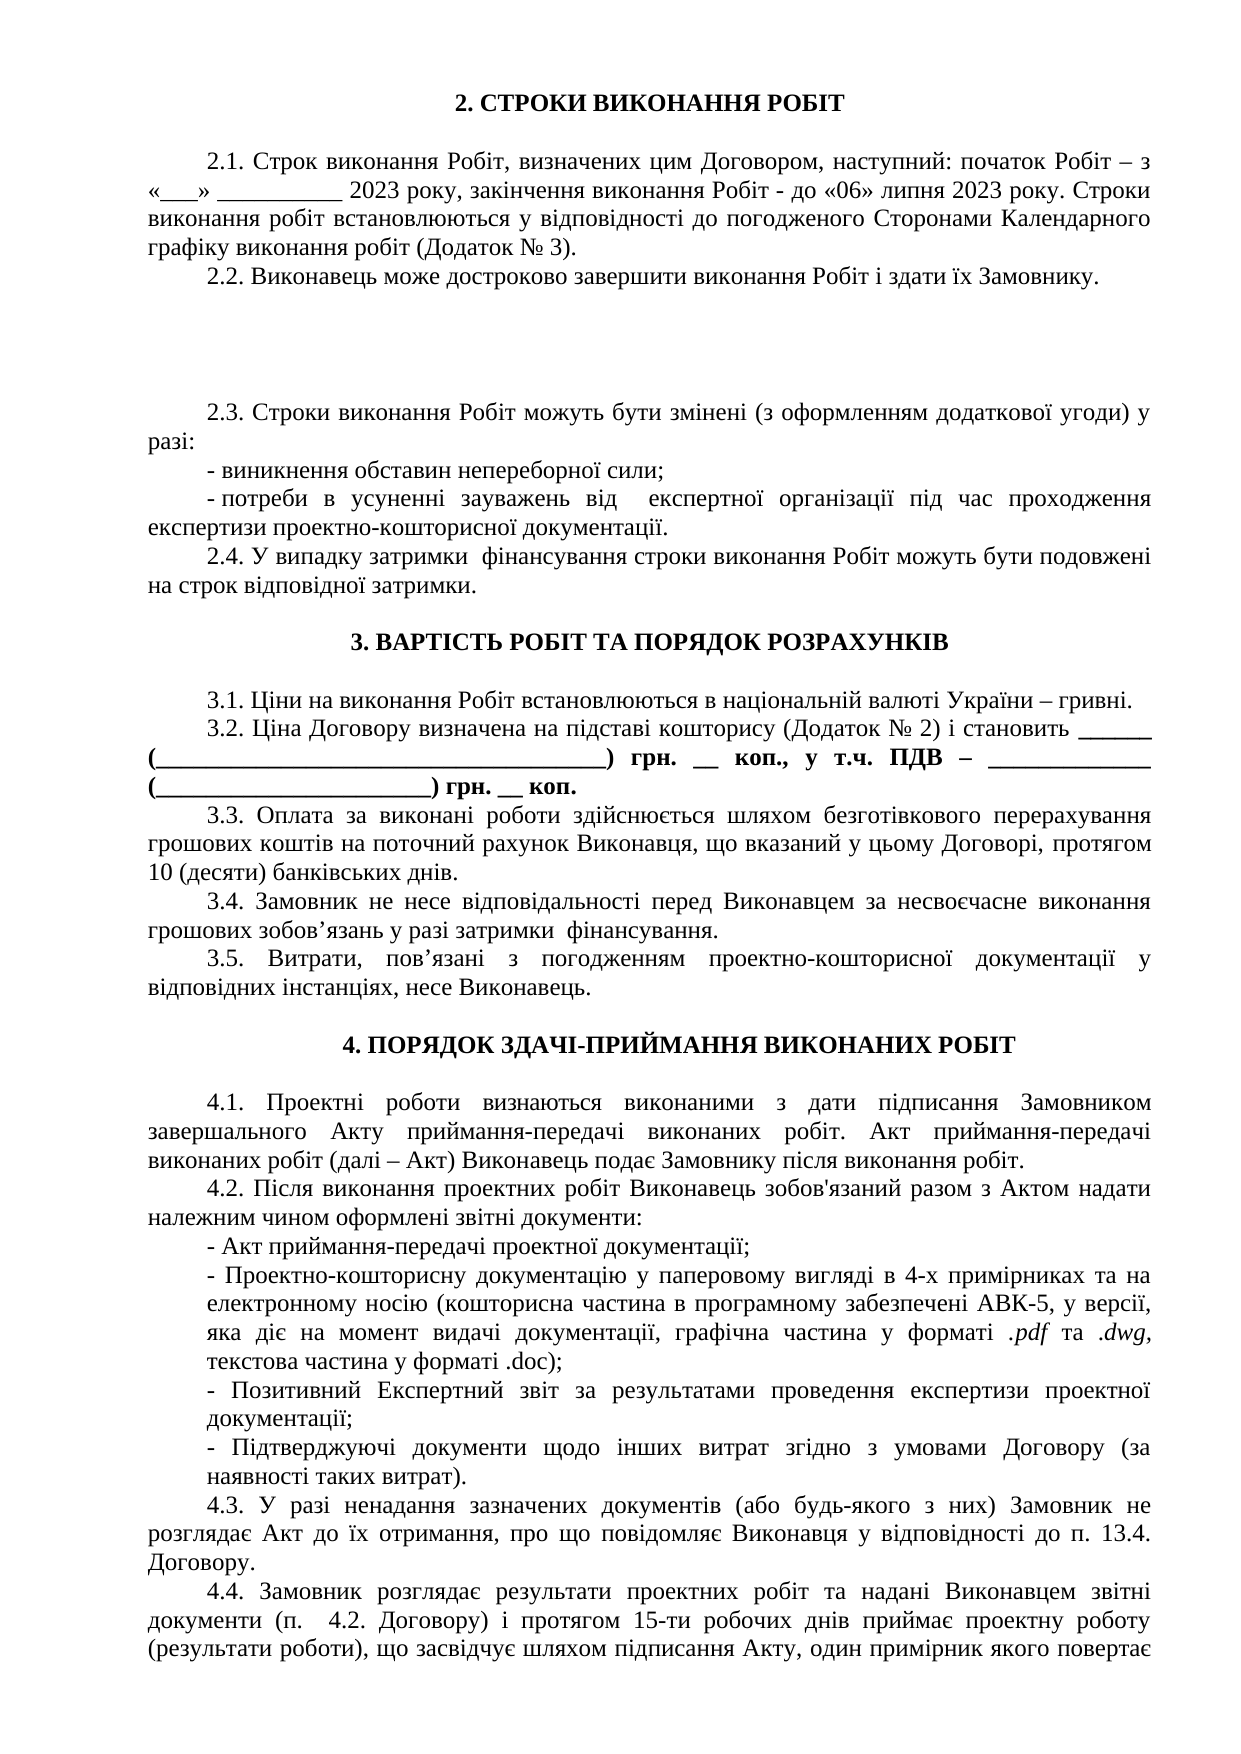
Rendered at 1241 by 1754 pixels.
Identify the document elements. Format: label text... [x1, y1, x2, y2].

text 3.4. Замовник не несе відповідальності перед Виконавцем за несвоєчасне виконання грошових зобов’язань у разі затримки фінансування. [148, 886, 1152, 943]
text 3.3. Оплата за виконані роботи здійснюється шляхом безготівкового перерахування грошових коштів на поточний рахунок Виконавця, що вказаний у цьому Договорі, протягом 10 (десяти) банківських днів. [148, 800, 1152, 886]
text 2. СТРОКИ ВИКОНАННЯ РОБІТ [148, 88, 1152, 117]
text 3.5. Витрати, пов’язані з погодженням проектно-кошторисної документації у відповідних інстанціях, несе Виконавець. [148, 943, 1152, 1001]
text 3.2. Ціна Договору визначена на підставі кошторису (Додаток № 2) і становить ______ (____________________________________) грн. __ коп., у т.ч. ПДВ – _____________ (______________________) грн. __ коп. [148, 713, 1152, 800]
text 2.4. У випадку затримки фінансування строки виконання Робіт можуть бути подовжені на строк відповідної затримки. [148, 541, 1152, 598]
text 2.1. Строк виконання Робіт, визначених цим Договором, наступний: початок Робіт – з «___» __________ 2023 року, закінчення виконання Робіт - до «06» липня 2023 року. Строки виконання робіт встановлюються у відповідності до погодженого Сторонами Календарного графіку виконання робіт (Додаток № 3). [148, 146, 1152, 261]
text - Проектно-кошторисну документацію у паперовому вигляді в 4-х примірниках та на електронному носію (кошторисна частина в програмному забезпечені АВК-5, у версії, яка діє на момент видачі документації, графічна частина у форматі .pdf та .dwg, текcтова частина у форматі .doc); [207, 1260, 1152, 1375]
list 4.1. Проектні роботи визнаються виконаними з дати підписання Замовником завершального Акту приймання-передачі виконаних робіт. Акт приймання-передачі виконаних робіт (далі – Акт) Виконавець подає Замовнику після виконання робіт. [148, 1087, 1152, 1173]
text 2.3. Строки виконання Робіт можуть бути змінені (з оформленням додаткової угоди) у разі: [148, 397, 1152, 455]
text - Позитивний Експертний звіт за результатами проведення експертизи проектної документації; [207, 1375, 1152, 1432]
list потреби в усуненні зауважень від експертної організації під час проходження експертизи проектно-кошторисної документації. [148, 483, 1152, 541]
text 4.3. У разі ненадання зазначених документів (або будь-якого з них) Замовник не розглядає Акт до їх отримання, про що повідомляє Виконавця у відповідності до п. 13.4. Договору. [148, 1490, 1152, 1576]
text 3.1. Ціни на виконання Робіт встановлюються в національній валюті України – гривні. [148, 685, 1152, 713]
text 2.2. Виконавець може достроково завершити виконання Робіт і здати їх Замовнику. [148, 261, 1152, 290]
text - Підтверджуючі документи щодо інших витрат згідно з умовами Договору (за наявності таких витрат). [207, 1432, 1152, 1490]
list виникнення обставин непереборної сили; [148, 455, 1152, 483]
text 3. ВАРТІСТЬ РОБІТ ТА ПОРЯДОК РОЗРАХУНКІВ [148, 627, 1152, 656]
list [148, 1576, 1152, 1662]
text - Акт приймання-передачі проектної документації; [207, 1231, 1152, 1260]
text 4. ПОРЯДОК ЗДАЧІ-ПРИЙМАННЯ ВИКОНАНИХ РОБІТ [148, 1030, 1152, 1058]
list 4.2. Після виконання проектних робіт Виконавець зобов'язаний разом з Актом надати належним чином оформлені звітні документи: [148, 1173, 1152, 1231]
